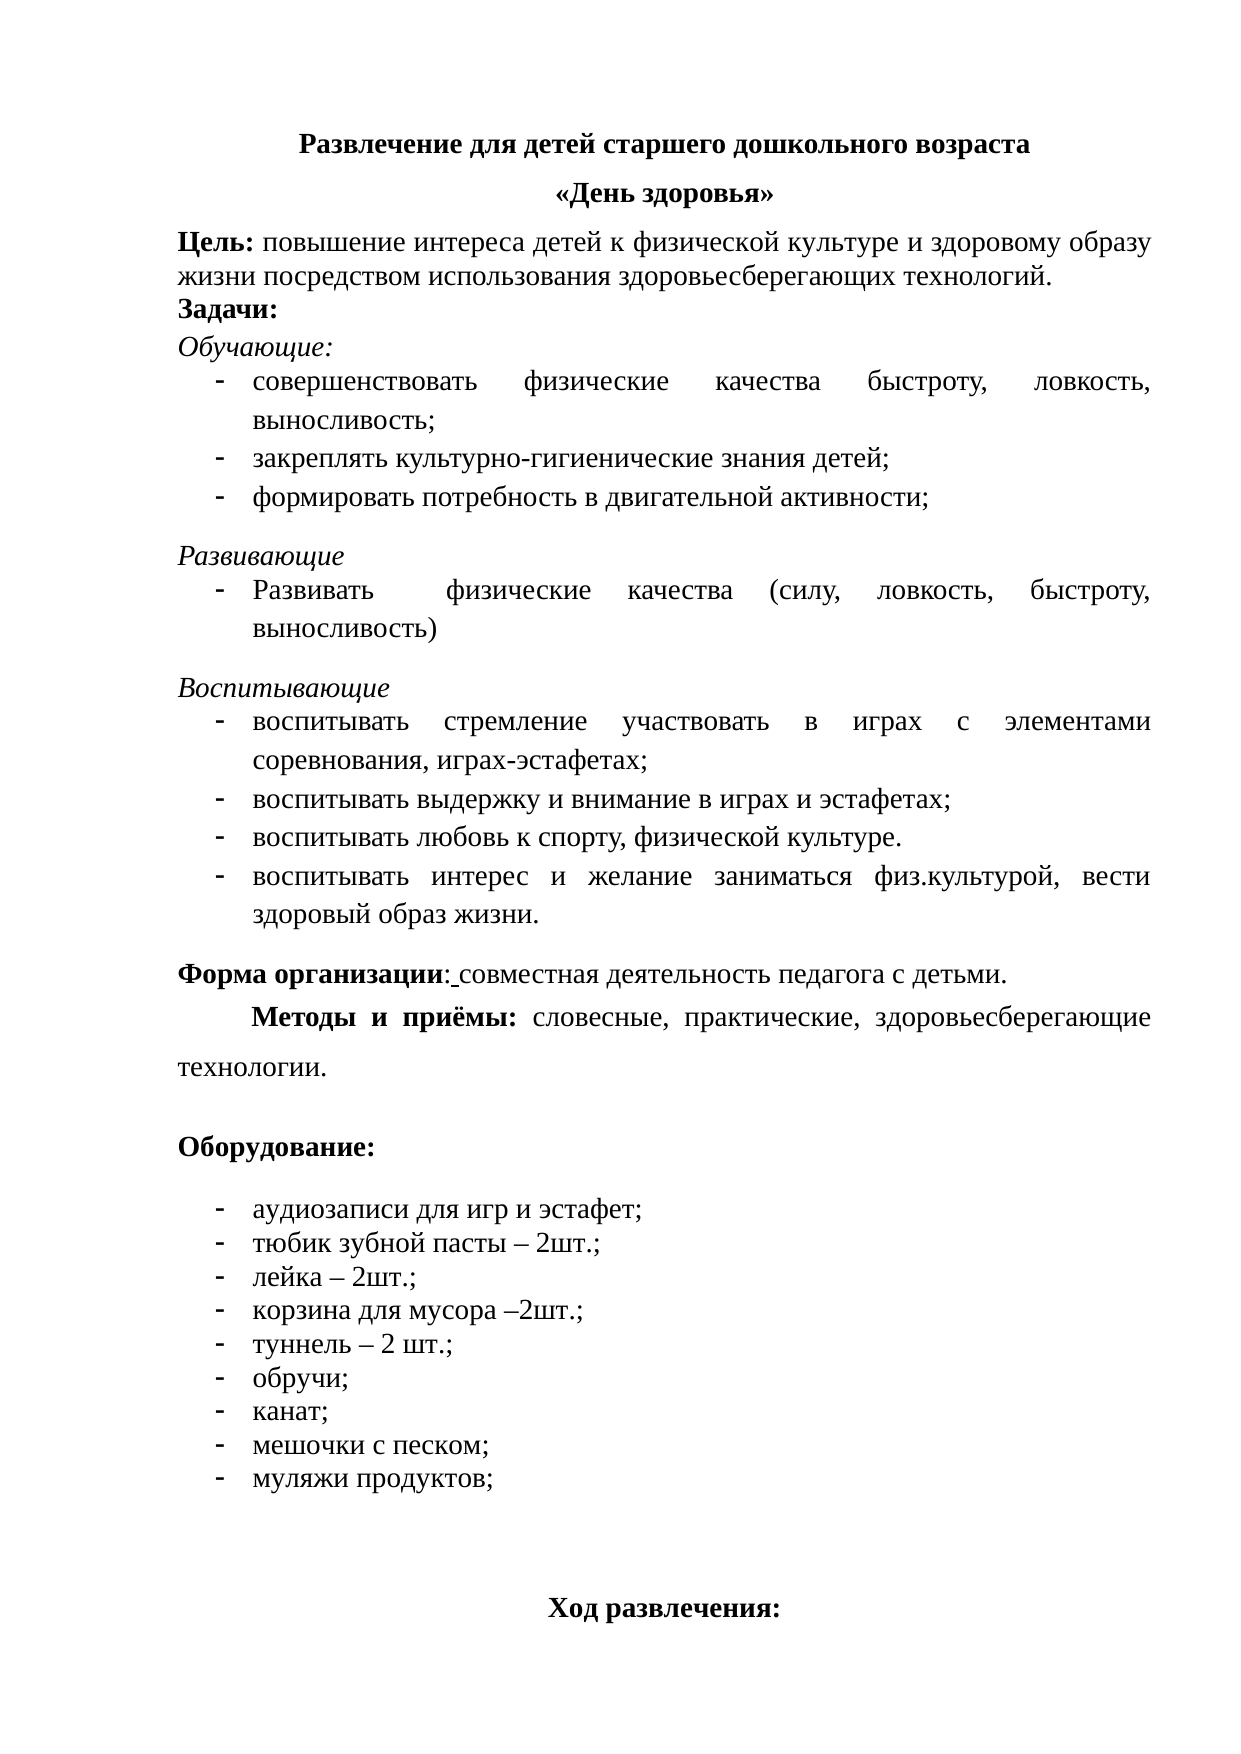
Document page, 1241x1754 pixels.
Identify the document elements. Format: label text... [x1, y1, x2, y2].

text Воспитывающие [177, 670, 1152, 703]
list формировать потребность в двигательной активности; [215, 479, 1152, 513]
list канат; [215, 1393, 1152, 1427]
text «День здоровья» [177, 175, 1152, 209]
list тюбик зубной пасты – 2шт.; [215, 1225, 1152, 1259]
list воспитывать интерес и желание заниматься физ.культурой, вести здоровый образ жизни. [215, 858, 1152, 930]
list воспитывать любовь к спорту, физической культуре. [215, 819, 1152, 853]
list Развивать физические качества (силу, ловкость, быстроту, выносливость) [215, 572, 1152, 644]
text Задачи: [177, 291, 1152, 325]
list аудиозаписи для игр и эстафет; [215, 1191, 1152, 1225]
list корзина для мусора –2шт.; [215, 1292, 1152, 1326]
text Развлечение для детей старшего дошкольного возраста [177, 126, 1152, 159]
list обручи; [215, 1360, 1152, 1393]
list муляжи продуктов; [215, 1461, 1152, 1494]
text Обучающие: [177, 329, 1152, 363]
list воспитывать стремление участвовать в играх с элементами соревнования, играх-эстафетах; [215, 703, 1152, 776]
text Развивающие [177, 538, 1152, 572]
list лейка – 2шт.; [215, 1259, 1152, 1292]
text Ход развлечения: [177, 1591, 1152, 1624]
list мешочки с песком; [215, 1427, 1152, 1461]
text Оборудование: [177, 1129, 1152, 1162]
text Форма организации: совместная деятельность педагога с детьми. [177, 956, 1152, 989]
text Цель: повышение интереса детей к физической культуре и здоровому образу жизни посредством использования здоровьесберегающих технологий. [177, 224, 1152, 291]
list совершенствовать физические качества быстроту, ловкость, выносливость; [215, 363, 1152, 435]
text Методы и приёмы: словесные, практические, здоровьесберегающие технологии. [177, 999, 1152, 1083]
list закреплять культурно-гигиенические знания детей; [215, 440, 1152, 474]
list туннель – 2 шт.; [215, 1326, 1152, 1360]
list воспитывать выдержку и внимание в играх и эстафетах; [215, 781, 1152, 814]
